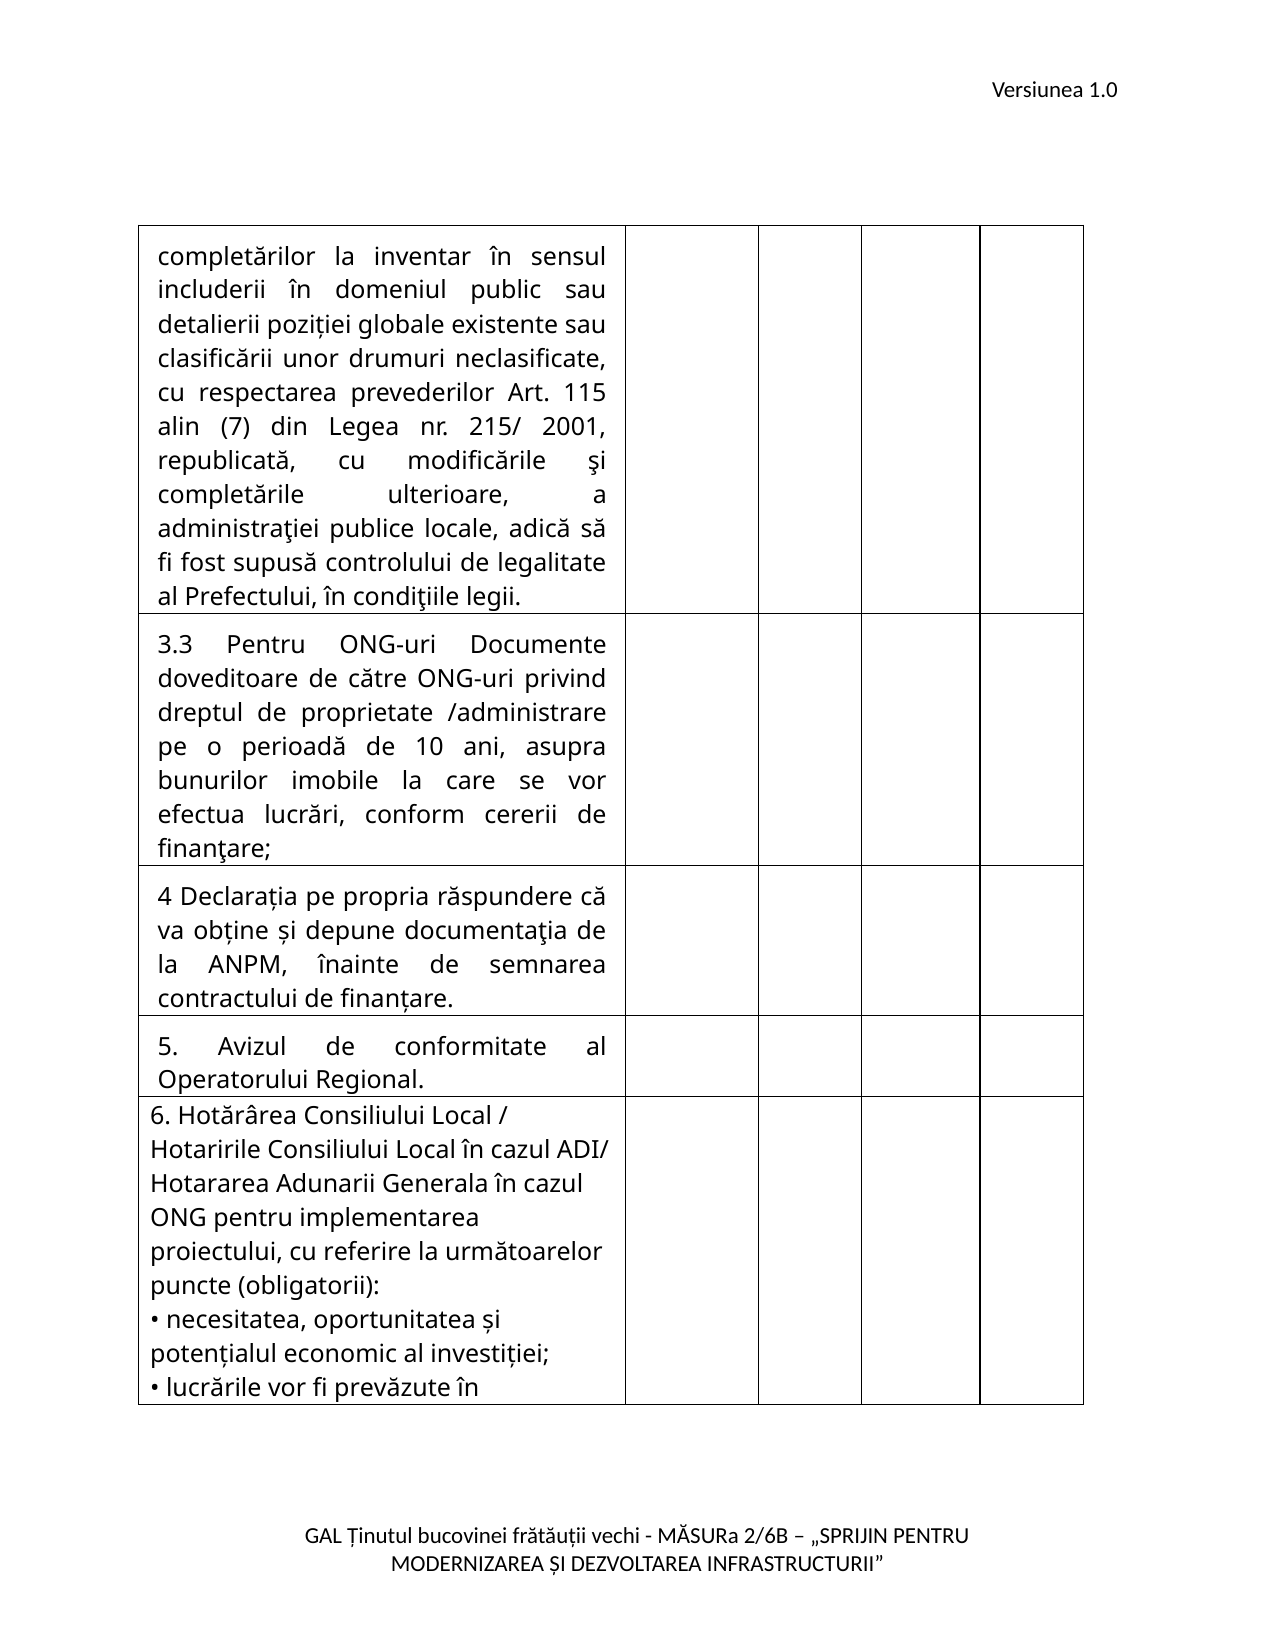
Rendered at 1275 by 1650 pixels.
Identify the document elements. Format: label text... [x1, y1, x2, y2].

table_cell [862, 1016, 979, 1096]
table_cell [981, 226, 1083, 613]
table_cell [626, 1016, 758, 1096]
table_cell 5. Avizul de conformitate al Operatorului Regional. [139, 1016, 625, 1096]
table_cell [862, 614, 979, 865]
table_cell [759, 866, 861, 1014]
table_cell [626, 1097, 758, 1404]
table_cell [981, 614, 1083, 865]
table_cell [626, 226, 758, 613]
table_cell [981, 866, 1083, 1014]
table_cell [759, 614, 861, 865]
table_cell [981, 1097, 1083, 1404]
table_cell [759, 1097, 861, 1404]
table_cell [862, 226, 979, 613]
table_cell [862, 866, 979, 1014]
table_cell [759, 226, 861, 613]
table_cell 4 Declarația pe propria răspundere că va obține și depune documentaţia de la ANPM, înainte de semnarea contractului de finanțare. [139, 866, 625, 1014]
table_cell 3.3 Pentru ONG-uri Documente doveditoare de către ONG-uri privind dreptul de proprietate /administrare pe o perioadă de 10 ani, asupra bunurilor imobile la care se vor efectua lucrări, conform cererii de finanţare; [139, 614, 625, 865]
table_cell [139, 1097, 625, 1404]
table_cell [626, 614, 758, 865]
table_cell [981, 1016, 1083, 1096]
table_cell [626, 866, 758, 1014]
table_cell [759, 1016, 861, 1096]
table_cell [862, 1097, 979, 1404]
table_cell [139, 226, 625, 613]
